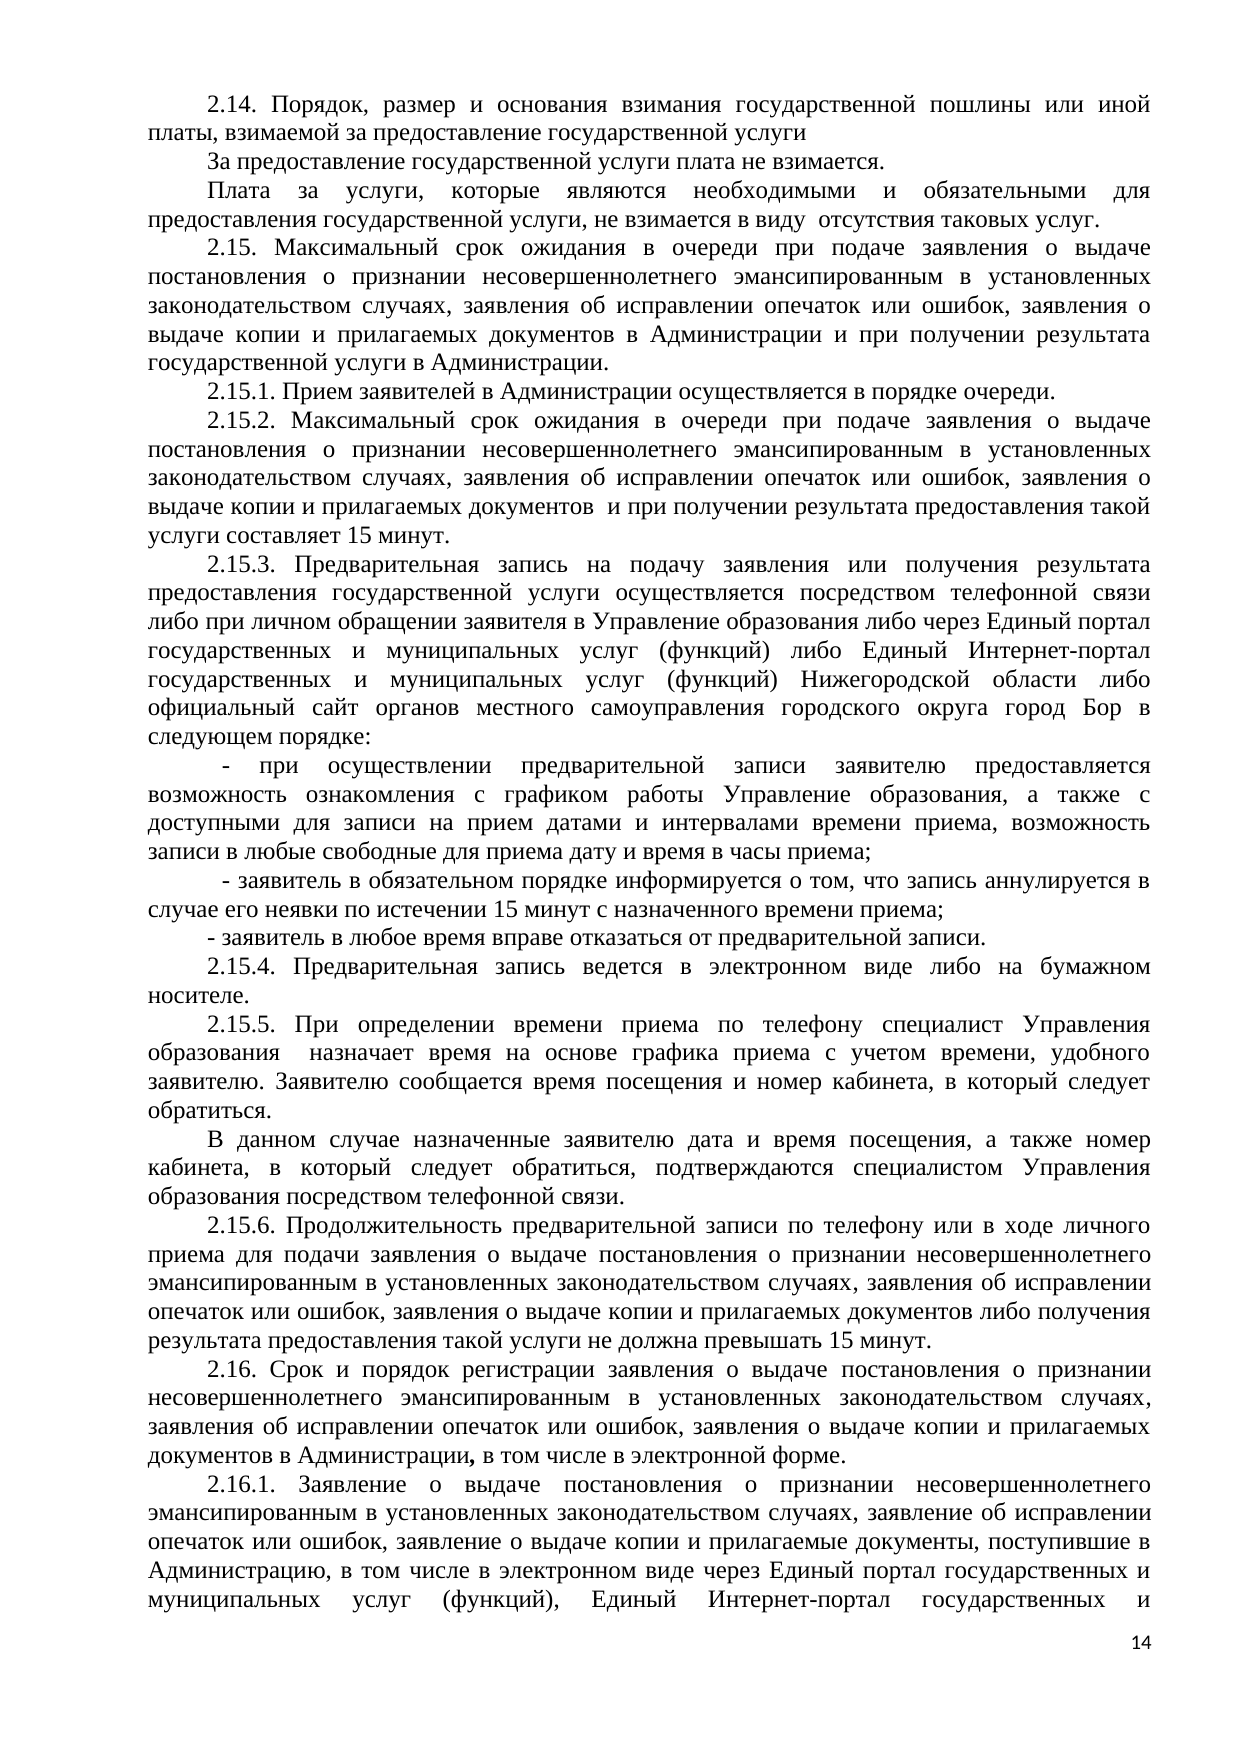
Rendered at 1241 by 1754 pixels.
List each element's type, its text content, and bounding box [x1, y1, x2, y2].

text Плата за услуги, которые являются необходимыми и обязательными для предоставления государственной услуги, не взимается в виду отсутствия таковых услуг. [148, 175, 1152, 232]
text В данном случае назначенные заявителю дата и время посещения, а также номер кабинета, в который следует обратиться, подтверждаются специалистом Управления образования посредством телефонной связи. [148, 1124, 1152, 1210]
text 2.16. Срок и порядок регистрации заявления о выдаче постановления о признании несовершеннолетнего эмансипированным в установленных законодательством случаях, заявления об исправлении опечаток или ошибок, заявления о выдаче копии и прилагаемых документов в Администрации, в том числе в электронной форме. [148, 1354, 1152, 1469]
text 2.15. Максимальный срок ожидания в очереди при подаче заявления о выдаче постановления о признании несовершеннолетнего эмансипированным в установленных законодательством случаях, заявления об исправлении опечаток или ошибок, заявления о выдаче копии и прилагаемых документов в Администрации и при получении результата государственной услуги в Администрации. [148, 232, 1152, 376]
text - заявитель в обязательном порядке информируется о том, что запись аннулируется в случае его неявки по истечении 15 минут с назначенного времени приема; [148, 865, 1152, 922]
text 2.15.1. Прием заявителей в Администрации осуществляется в порядке очереди. [148, 376, 1152, 405]
text - заявитель в любое время вправе отказаться от предварительной записи. [148, 922, 1152, 951]
text За предоставление государственной услуги плата не взимается. [148, 146, 1152, 175]
text - при осуществлении предварительной записи заявителю предоставляется возможность ознакомления с графиком работы Управление образования, а также с доступными для записи на прием датами и интервалами времени приема, возможность записи в любые свободные для приема дату и время в часы приема; [148, 750, 1152, 865]
text 2.14. Порядок, размер и основания взимания государственной пошлины или иной платы, взимаемой за предоставление государственной услуги [148, 89, 1152, 146]
text 2.15.6. Продолжительность предварительной записи по телефону или в ходе личного приема для подачи заявления о выдаче постановления о признании несовершеннолетнего эмансипированным в установленных законодательством случаях, заявления об исправлении опечаток или ошибок, заявления о выдаче копии и прилагаемых документов либо получения результата предоставления такой услуги не должна превышать 15 минут. [148, 1210, 1152, 1354]
text 2.15.4. Предварительная запись ведется в электронном виде либо на бумажном носителе. [148, 951, 1152, 1009]
text 2.15.3. Предварительная запись на подачу заявления или получения результата предоставления государственной услуги осуществляется посредством телефонной связи либо при личном обращении заявителя в Управление образования либо через Единый портал государственных и муниципальных услуг (функций) либо Единый Интернет-портал государственных и муниципальных услуг (функций) Нижегородской области либо официальный сайт органов местного самоуправления городского округа город Бор в следующем порядке: [148, 549, 1152, 750]
text 2.15.5. При определении времени приема по телефону специалист Управления образования назначает время на основе графика приема с учетом времени, удобного заявителю. Заявителю сообщается время посещения и номер кабинета, в который следует обратиться. [148, 1009, 1152, 1124]
text 2.15.2. Максимальный срок ожидания в очереди при подаче заявления о выдаче постановления о признании несовершеннолетнего эмансипированным в установленных законодательством случаях, заявления об исправлении опечаток или ошибок, заявления о выдаче копии и прилагаемых документов и при получении результата предоставления такой услуги составляет 15 минут. [148, 405, 1152, 549]
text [148, 1469, 1152, 1612]
